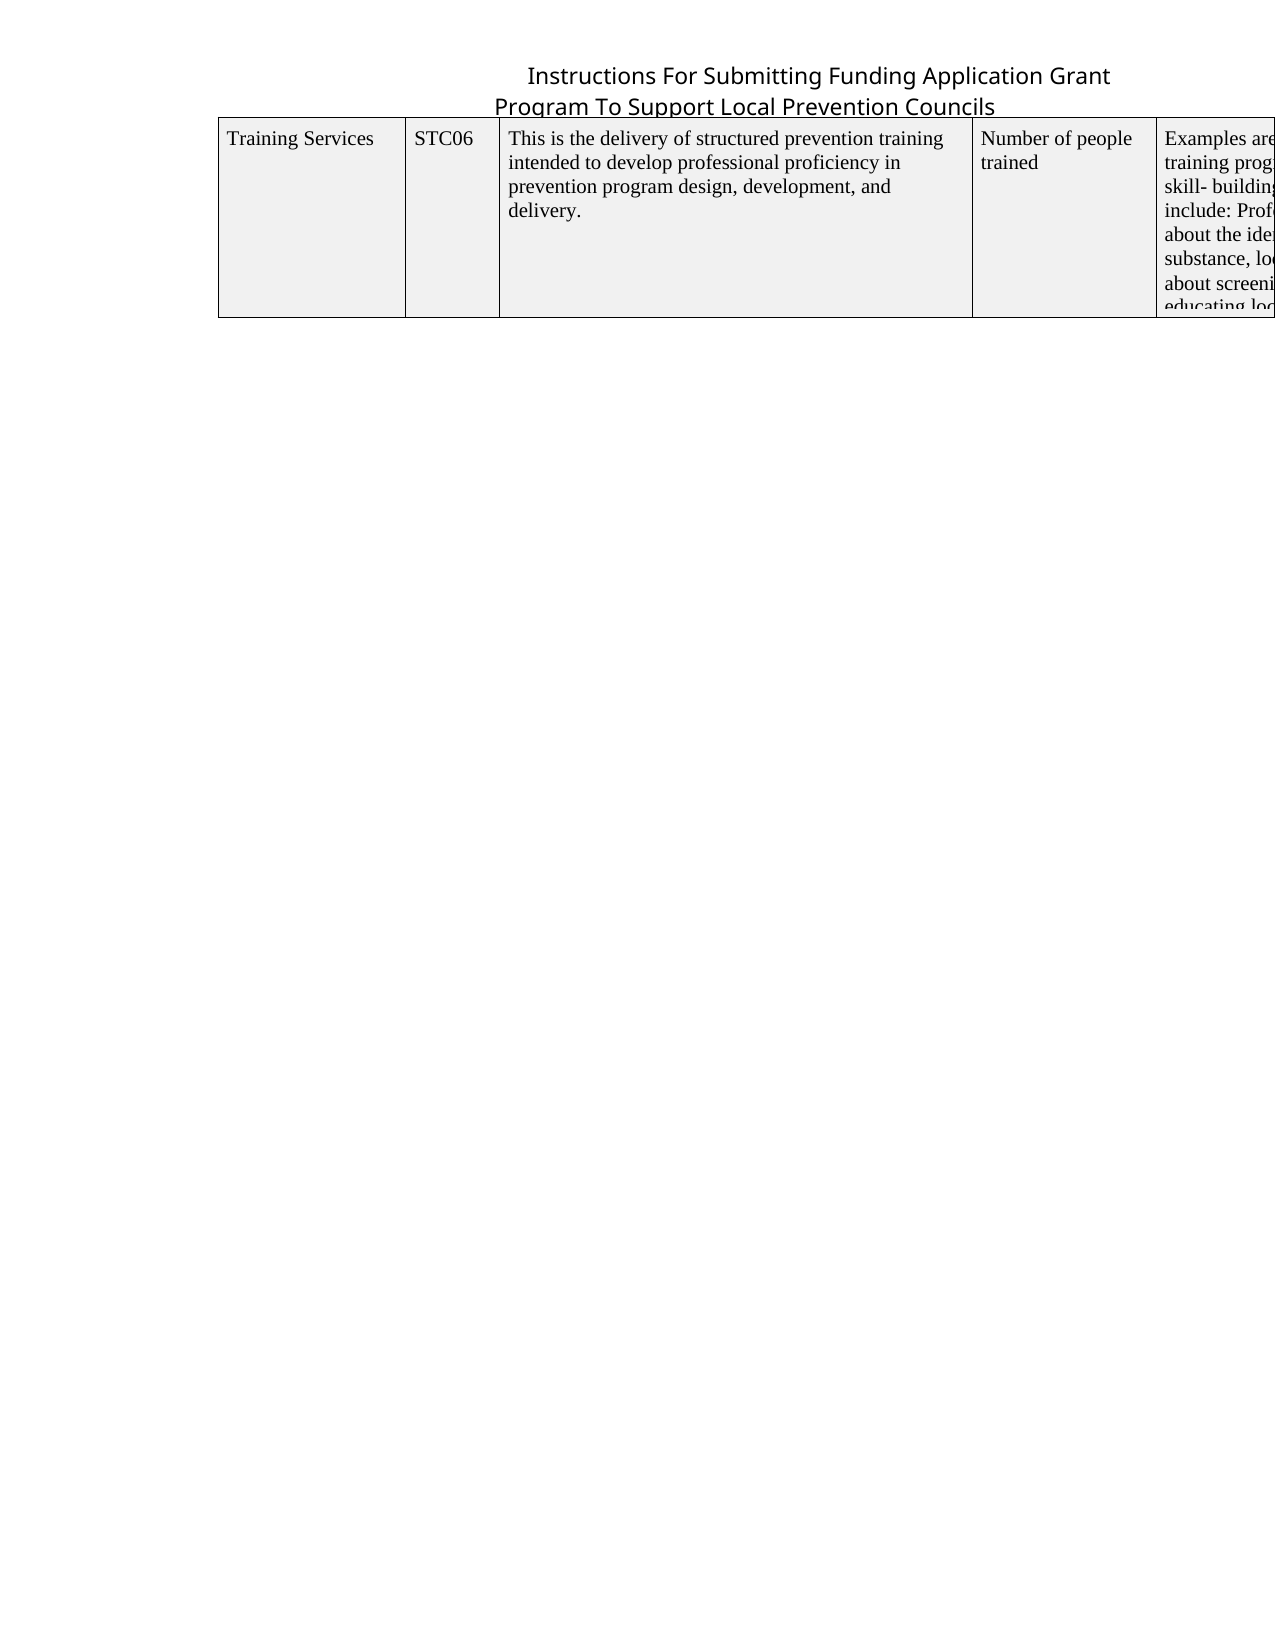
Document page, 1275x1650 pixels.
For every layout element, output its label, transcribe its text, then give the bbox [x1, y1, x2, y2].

table_cell Number of people trained [973, 118, 1156, 317]
table_cell STC06 [406, 118, 499, 317]
table_cell Training Services [219, 118, 405, 317]
table_cell Examples are conducting prevention training programs; or other formal skill- building services. This can include: Professional development about the identified problem substance, local pediatricians offices about screening their patients, educating local sports coaches, and empowering parents. [1157, 118, 1274, 317]
table_cell This is the delivery of structured prevention training intended to develop professional proficiency in prevention program design, development, and delivery. [500, 118, 972, 317]
